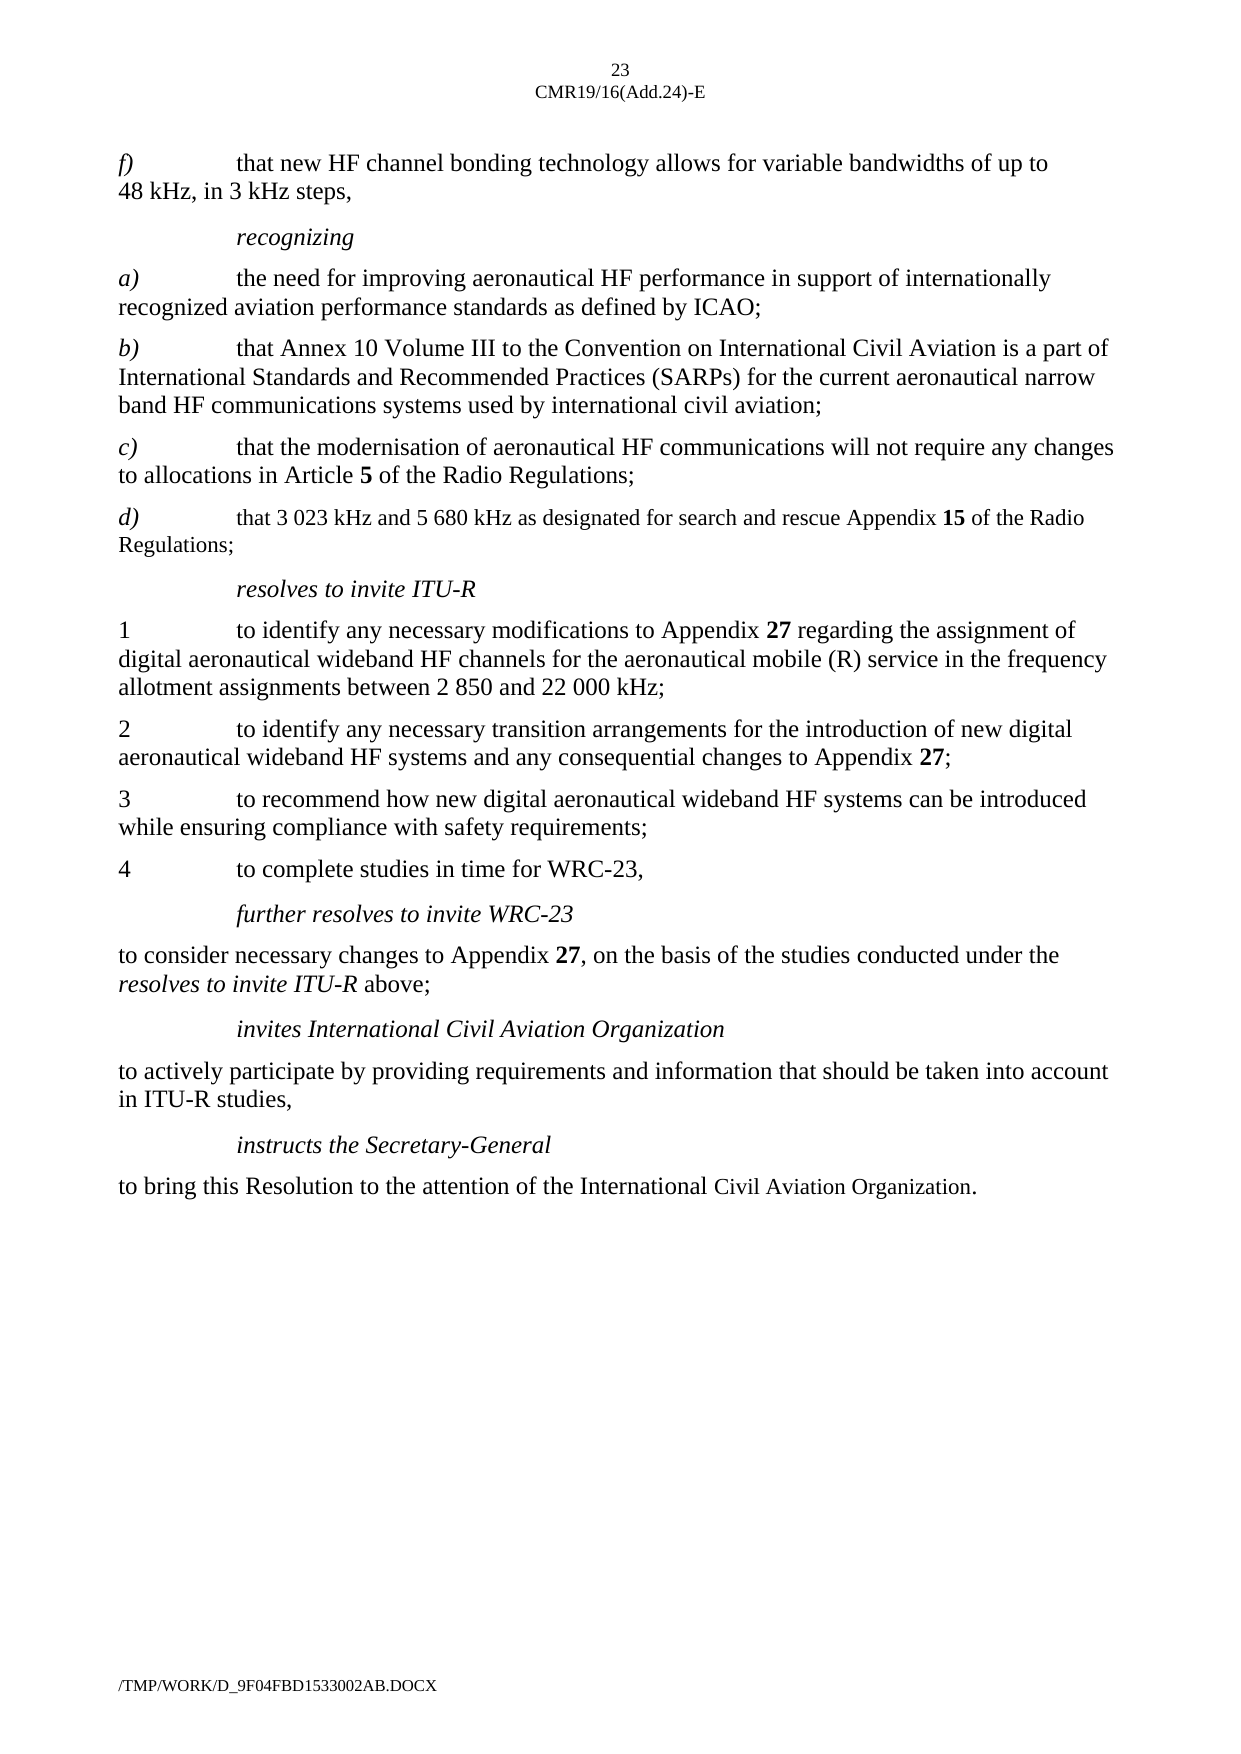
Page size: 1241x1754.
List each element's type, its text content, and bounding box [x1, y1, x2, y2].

text d) that 3 023 kHz and 5 680 kHz as designated for search and rescue Appendix 15 of the Radio Regulations; [118, 502, 1122, 557]
text 2 to identify any necessary transition arrangements for the introduction of new digital aeronautical wideband HF systems and any consequential changes to Appendix 27; [118, 714, 1122, 771]
text recognizing [236, 222, 1122, 251]
text invites International Civil Aviation Organization [236, 1014, 1122, 1043]
text c) that the modernisation of aeronautical HF communications will not require any changes to allocations in Article 5 of the Radio Regulations; [118, 432, 1122, 489]
text to consider necessary changes to Appendix 27, on the basis of the studies conducted under the resolves to invite ITU-R above; [118, 940, 1122, 998]
text 4 to complete studies in time for WRC-23, [118, 854, 1122, 882]
text 1 to identify any necessary modifications to Appendix 27 regarding the assignment of digital aeronautical wideband HF channels for the aeronautical mobile (R) service in the frequency allotment assignments between 2 850 and 22 000 kHz; [118, 615, 1122, 701]
text to bring this Resolution to the attention of the International Civil Aviation Organization. [118, 1171, 1122, 1200]
text f) that new HF channel bonding technology allows for variable bandwidths of up to 48 kHz, in 3 kHz steps, [118, 148, 1122, 205]
text instructs the Secretary-General [236, 1130, 1122, 1159]
text a) the need for improving aeronautical HF performance in support of internationally recognized aviation performance standards as defined by ICAO; [118, 263, 1122, 321]
text b) that Annex 10 Volume III to the Convention on International Civil Aviation is a part of International Standards and Recommended Practices (SARPs) for the current aeronautical narrow band HF communications systems used by international civil aviation; [118, 333, 1122, 419]
text 3 to recommend how new digital aeronautical wideband HF systems can be introduced while ensuring compliance with safety requirements; [118, 784, 1122, 841]
text to actively participate by providing requirements and information that should be taken into account in ITU-R studies, [118, 1056, 1122, 1113]
text further resolves to invite WRC-23 [236, 899, 1122, 928]
text resolves to invite ITU-R [236, 574, 1122, 602]
